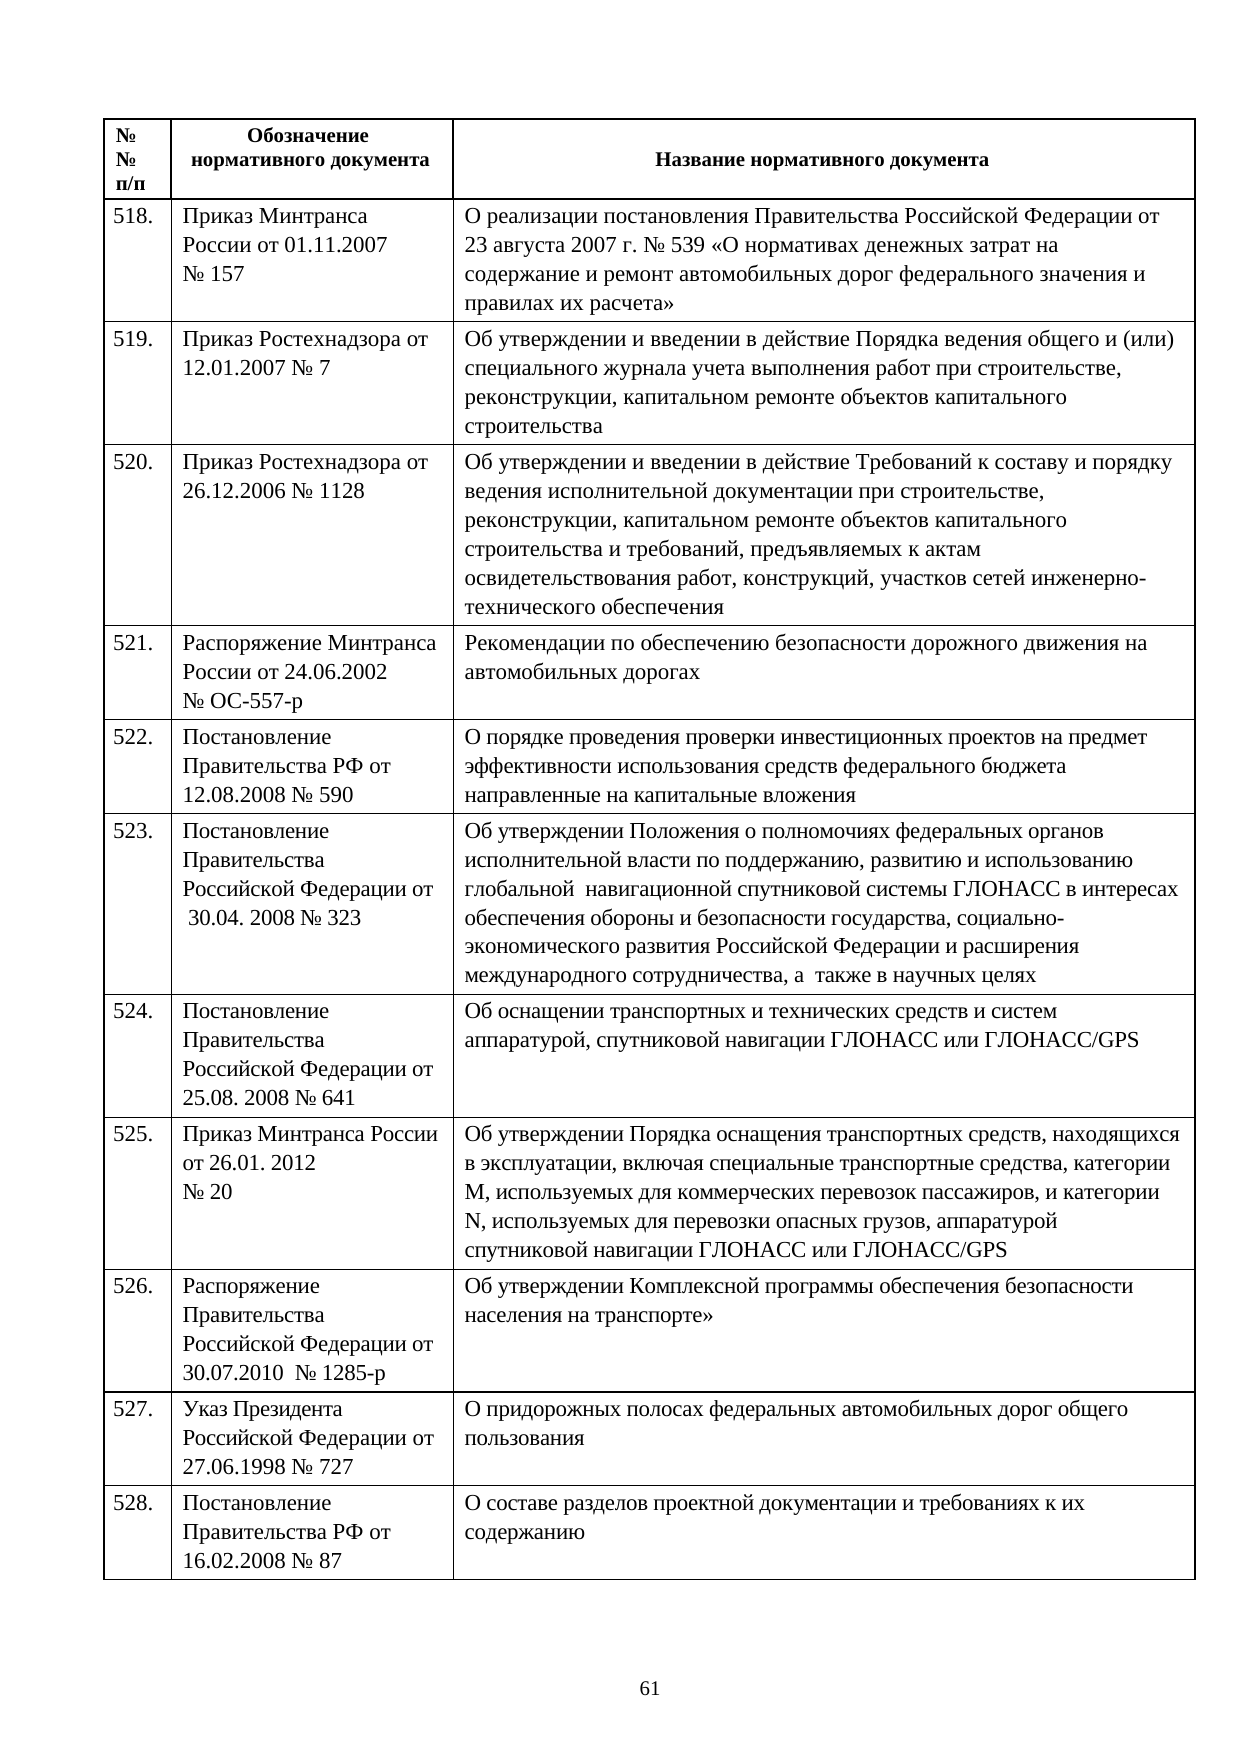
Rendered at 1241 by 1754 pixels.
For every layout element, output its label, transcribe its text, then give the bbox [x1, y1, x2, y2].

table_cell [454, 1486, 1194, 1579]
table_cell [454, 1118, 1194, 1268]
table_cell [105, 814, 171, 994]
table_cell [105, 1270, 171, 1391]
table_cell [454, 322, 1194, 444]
table_header Обозначение нормативного документа [172, 120, 452, 198]
table_header Название нормативного документа [454, 120, 1194, 198]
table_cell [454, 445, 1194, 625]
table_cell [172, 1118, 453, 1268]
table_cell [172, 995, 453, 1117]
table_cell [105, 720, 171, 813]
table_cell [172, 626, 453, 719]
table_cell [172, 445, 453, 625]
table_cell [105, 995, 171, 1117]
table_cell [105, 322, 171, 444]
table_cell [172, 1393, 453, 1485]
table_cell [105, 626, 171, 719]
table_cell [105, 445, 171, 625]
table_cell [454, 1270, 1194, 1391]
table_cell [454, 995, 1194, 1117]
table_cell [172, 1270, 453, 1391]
table_cell Приказ Минтранса России от 01.11.2007 № 157 [172, 200, 453, 321]
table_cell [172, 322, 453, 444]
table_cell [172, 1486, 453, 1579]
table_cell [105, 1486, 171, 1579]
table_cell [105, 200, 171, 321]
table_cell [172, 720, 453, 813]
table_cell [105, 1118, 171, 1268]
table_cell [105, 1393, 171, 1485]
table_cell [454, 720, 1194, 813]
table_cell О реализации постановления Правительства Российской Федерации от 23 августа 2007 г. № 539 «О нормативах денежных затрат на содержание и ремонт автомобильных дорог федерального значения и правилах их расчета» [454, 200, 1194, 321]
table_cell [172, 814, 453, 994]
table_header №№ п/п [105, 120, 170, 198]
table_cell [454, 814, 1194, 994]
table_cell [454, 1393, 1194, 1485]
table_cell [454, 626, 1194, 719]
